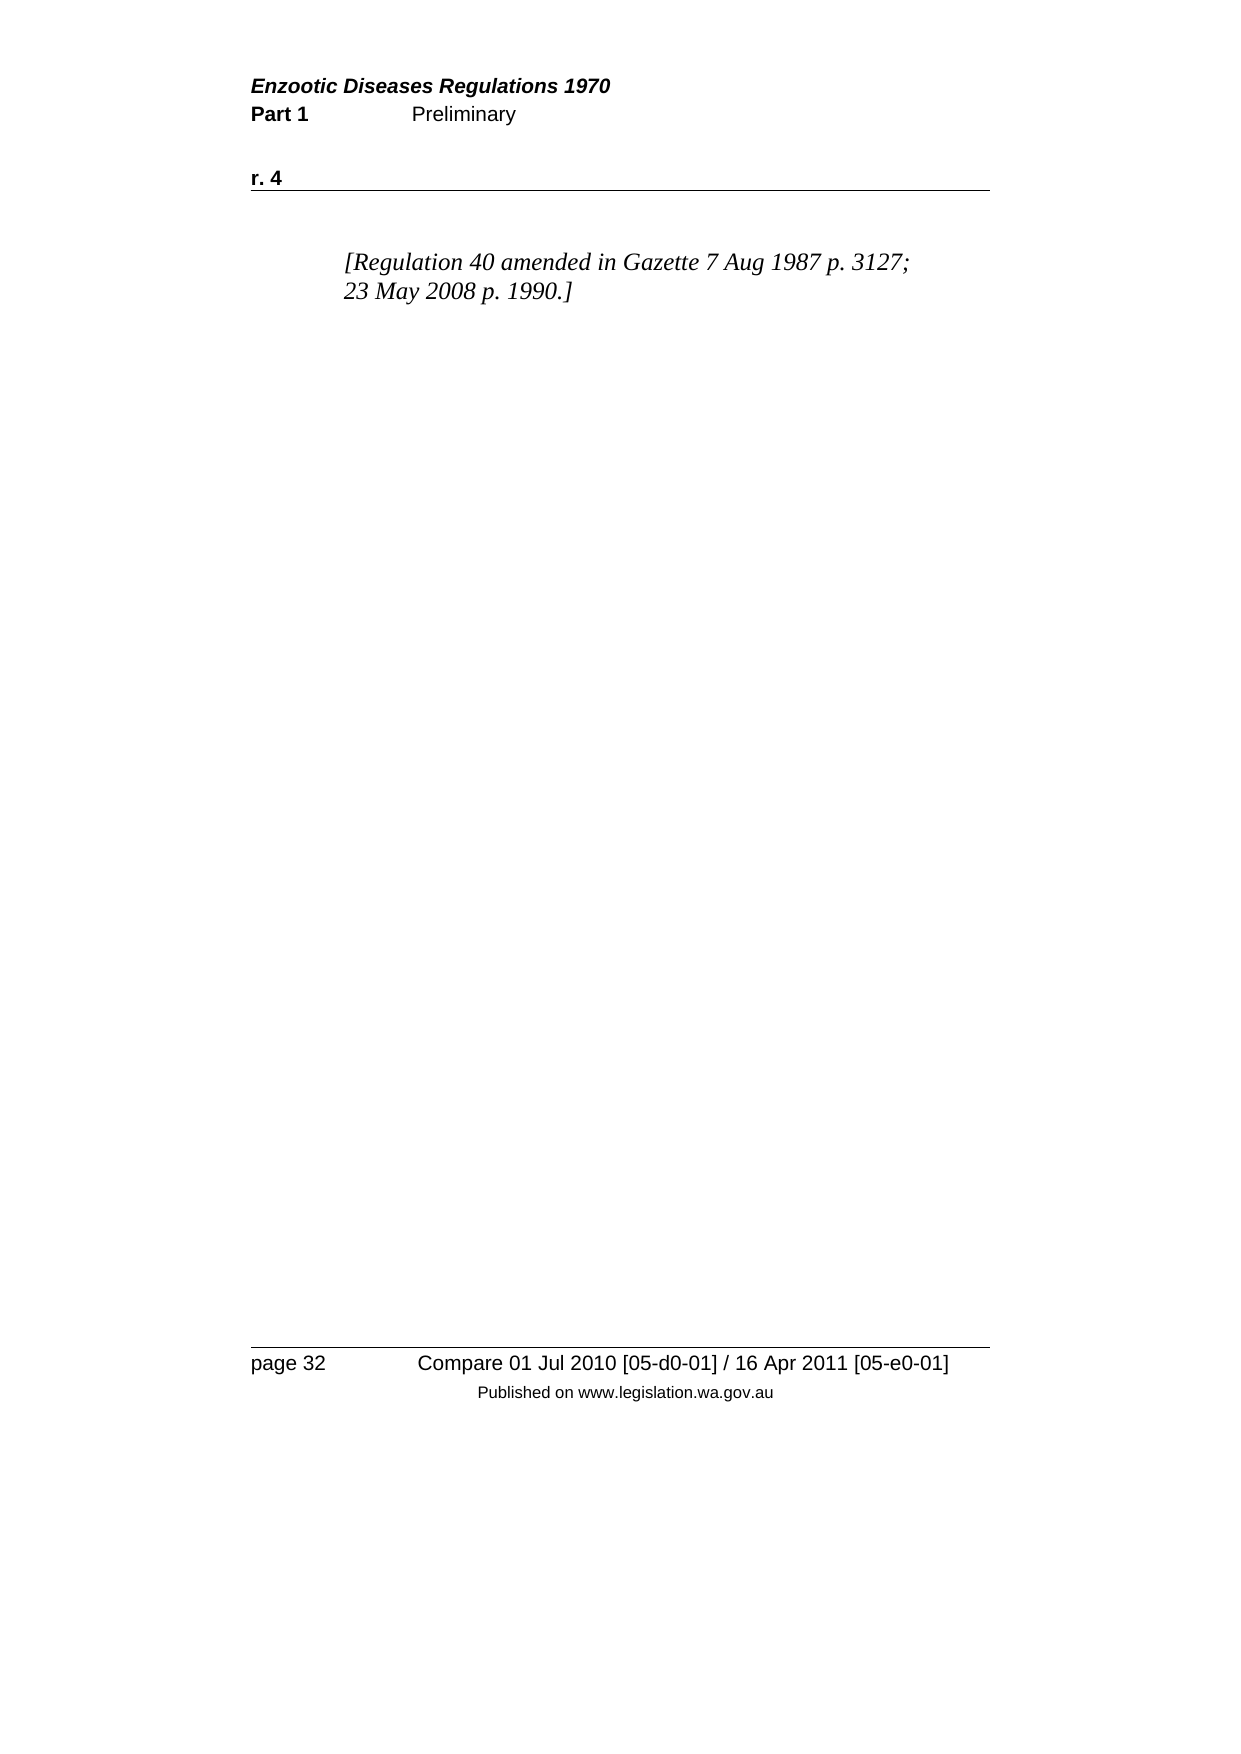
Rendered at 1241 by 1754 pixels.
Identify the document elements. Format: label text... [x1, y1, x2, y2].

text [Regulation 40 amended in Gazette 7 Aug 1987 p. 3127; 23 May 2008 p. 1990.] [251, 247, 990, 305]
